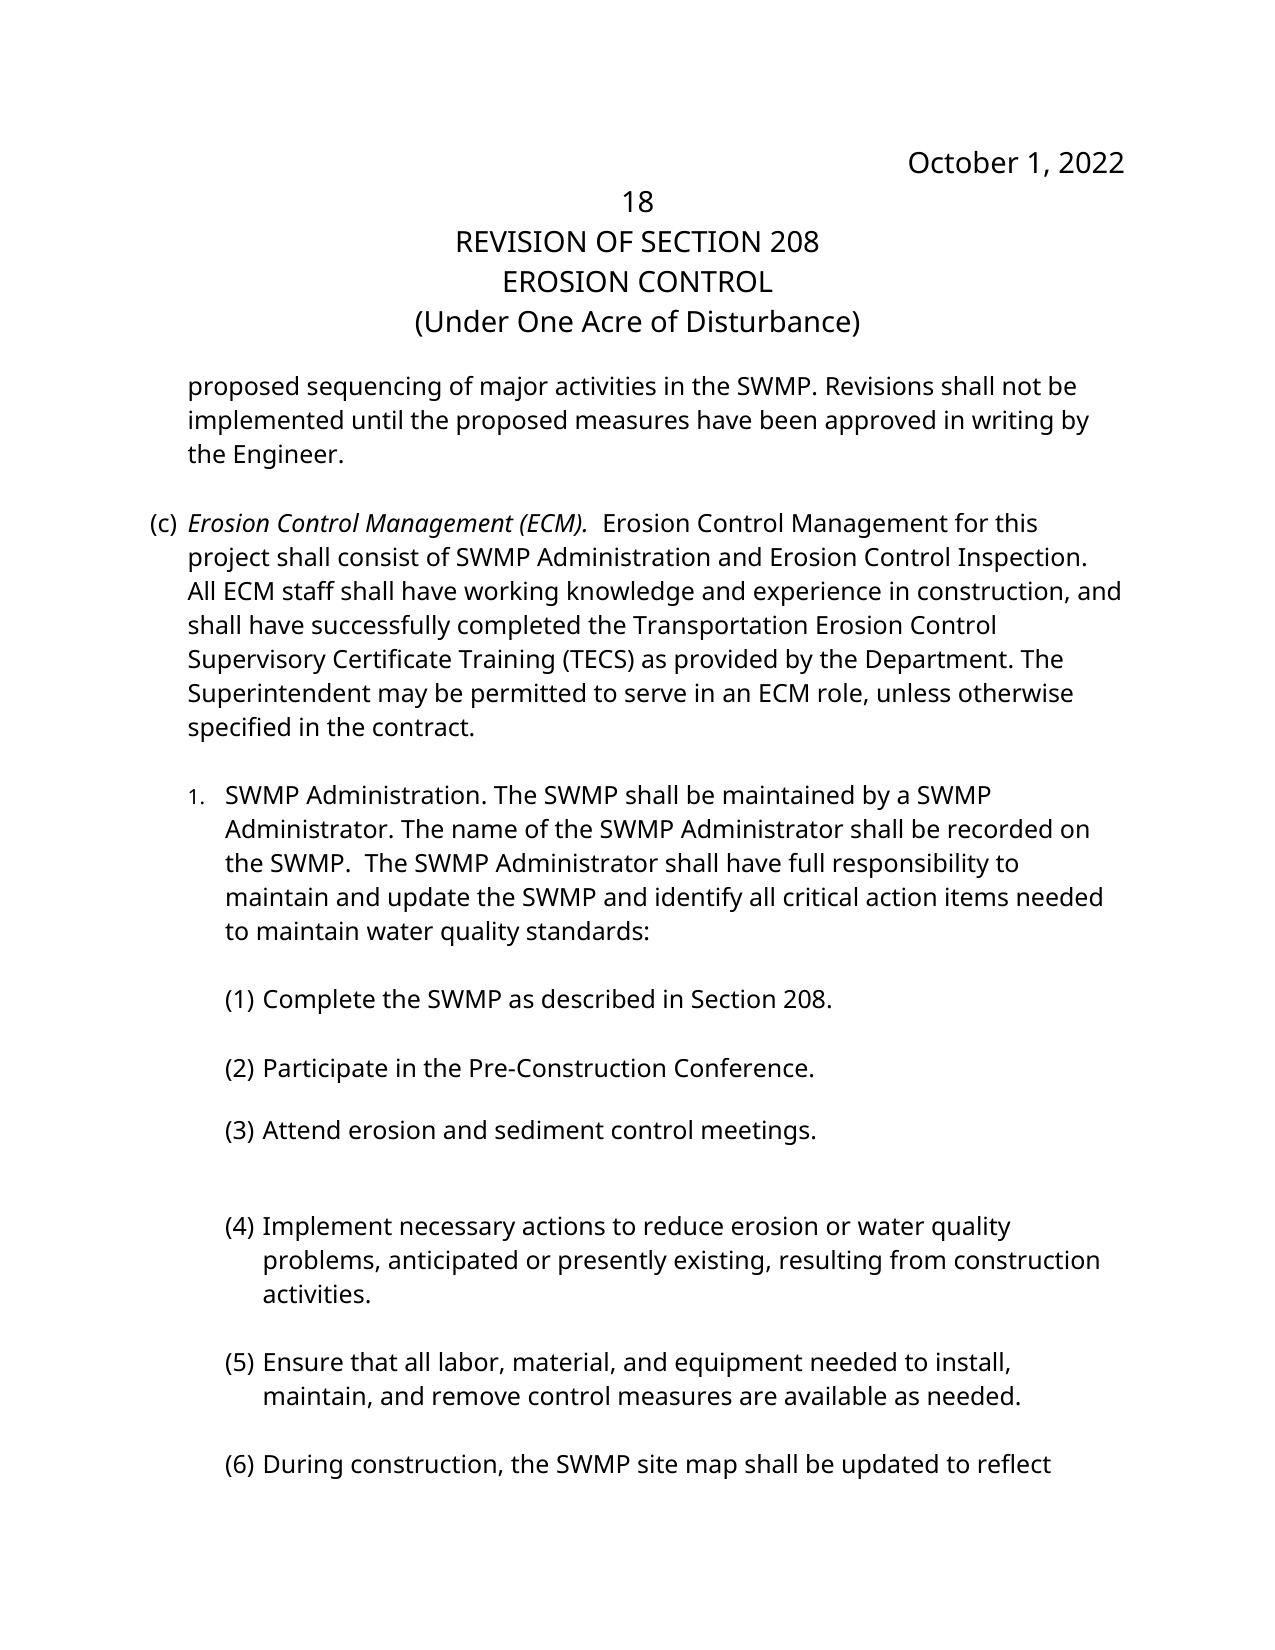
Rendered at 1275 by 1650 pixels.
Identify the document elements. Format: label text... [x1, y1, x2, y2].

list Attend erosion and sediment control meetings. [225, 1112, 1125, 1146]
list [225, 1447, 1125, 1481]
list Complete the SWMP as described in Section 208. [225, 982, 1125, 1016]
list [150, 369, 1125, 471]
list Erosion Control Management (ECM). Erosion Control Management for this project shall consist of SWMP Administration and Erosion Control Inspection. All ECM staff shall have working knowledge and experience in construction, and shall have successfully completed the Transportation Erosion Control Supervisory Certificate Training (TECS) as provided by the Department. The Superintendent may be permitted to serve in an ECM role, unless otherwise specified in the contract. [150, 505, 1125, 744]
list Participate in the Pre-Construction Conference. [225, 1050, 1125, 1084]
list SWMP Administration. The SWMP shall be maintained by a SWMP Administrator. The name of the SWMP Administrator shall be recorded on the SWMP. The SWMP Administrator shall have full responsibility to maintain and update the SWMP and identify all critical action items needed to maintain water quality standards: [187, 778, 1125, 948]
list Implement necessary actions to reduce erosion or water quality problems, anticipated or presently existing, resulting from construction activities. [225, 1208, 1125, 1311]
list Ensure that all labor, material, and equipment needed to install, maintain, and remove control measures are available as needed. [225, 1345, 1125, 1413]
